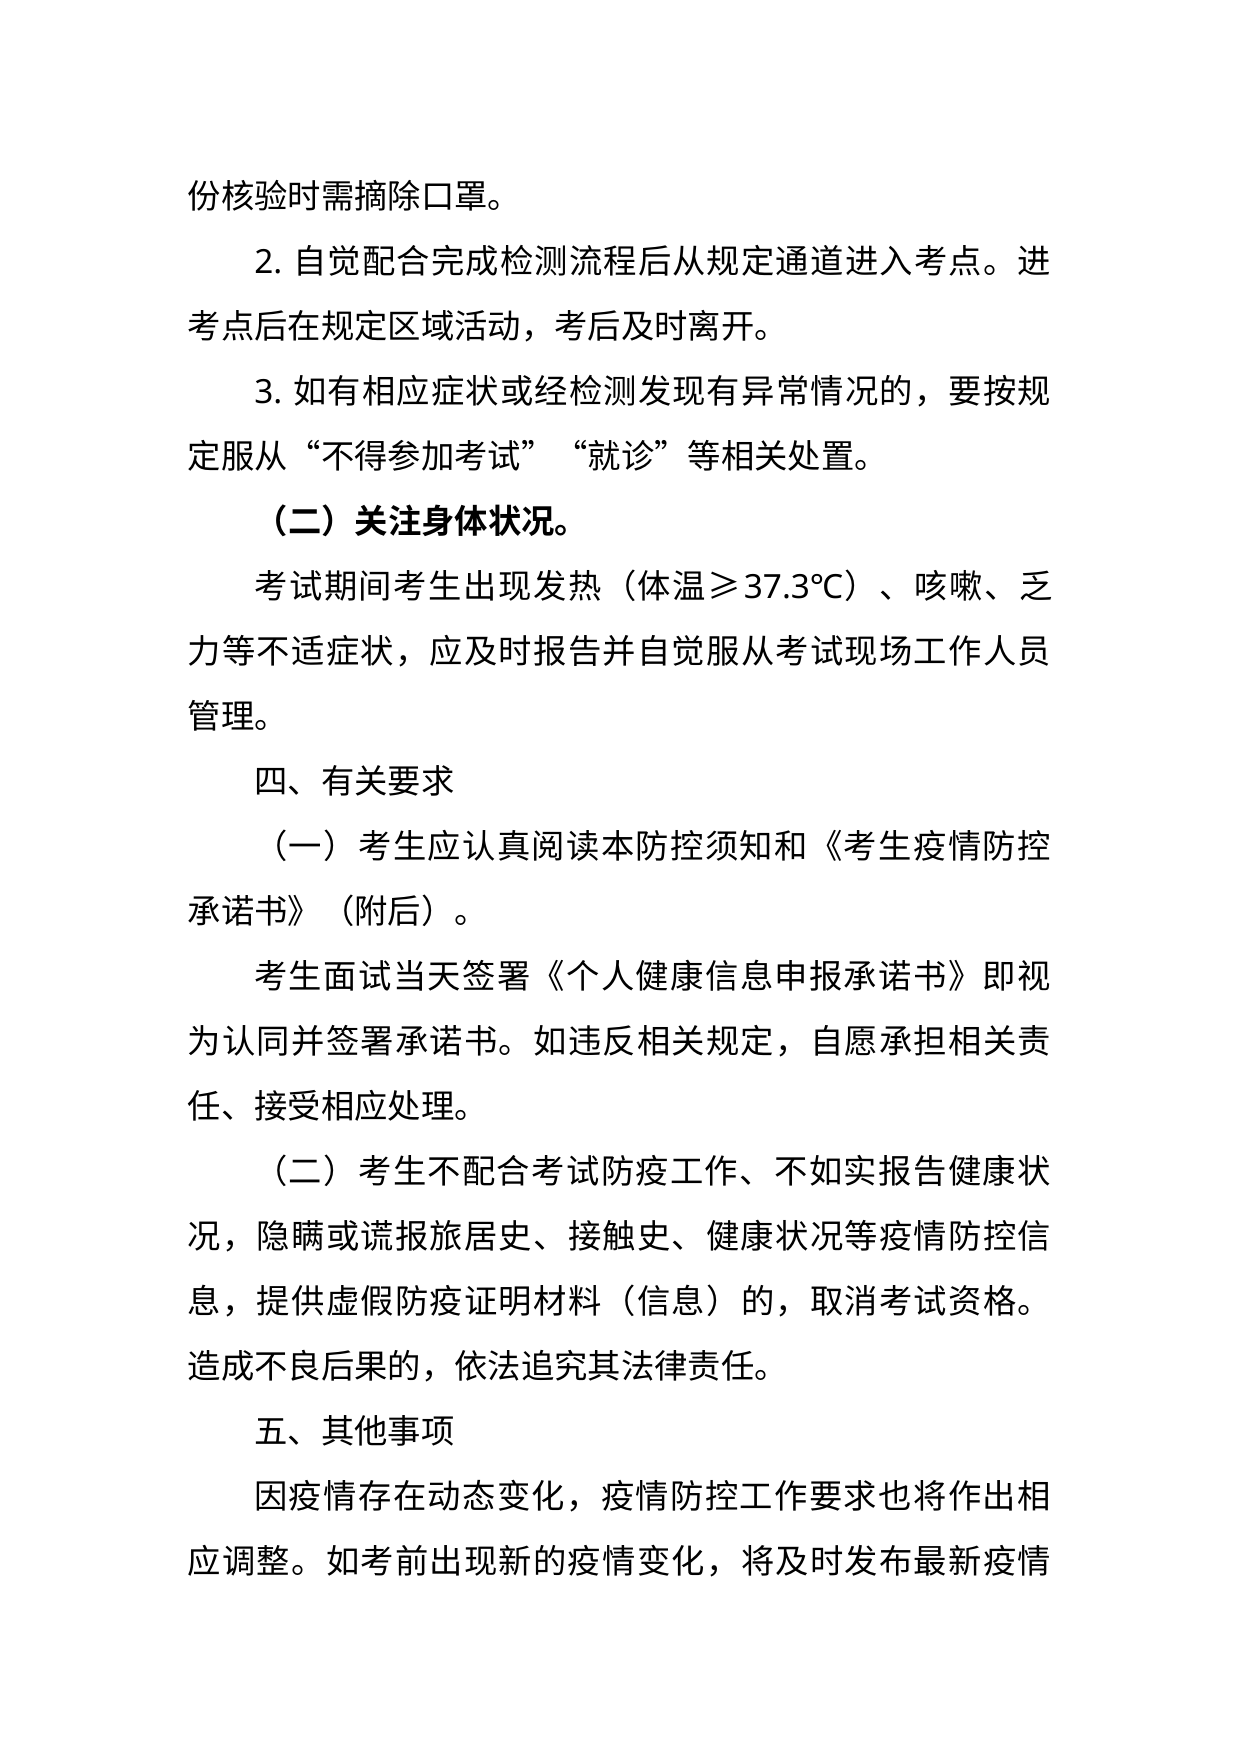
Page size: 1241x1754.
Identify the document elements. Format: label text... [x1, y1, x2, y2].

text 四、有关要求 [187, 747, 1053, 812]
text 考生面试当天签署《个人健康信息申报承诺书》即视为认同并签署承诺书。如违反相关规定，自愿承担相关责任、接受相应处理。 [187, 942, 1053, 1137]
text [187, 162, 1053, 227]
text （二）关注身体状况。 [187, 487, 1053, 552]
text 五、其他事项 [187, 1397, 1053, 1462]
text 3. 如有相应症状或经检测发现有异常情况的，要按规定服从“不得参加考试”“就诊”等相关处置。 [187, 357, 1053, 487]
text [187, 1462, 1053, 1592]
text （一）考生应认真阅读本防控须知和《考生疫情防控承诺书》（附后）。 [187, 812, 1053, 942]
text （二）考生不配合考试防疫工作、不如实报告健康状况，隐瞒或谎报旅居史、接触史、健康状况等疫情防控信息，提供虚假防疫证明材料（信息）的，取消考试资格。造成不良后果的，依法追究其法律责任。 [187, 1137, 1053, 1397]
text 考试期间考生出现发热（体温≥37.3℃）、咳嗽、乏力等不适症状，应及时报告并自觉服从考试现场工作人员管理。 [187, 552, 1053, 747]
text 2. 自觉配合完成检测流程后从规定通道进入考点。进考点后在规定区域活动，考后及时离开。 [187, 227, 1053, 357]
